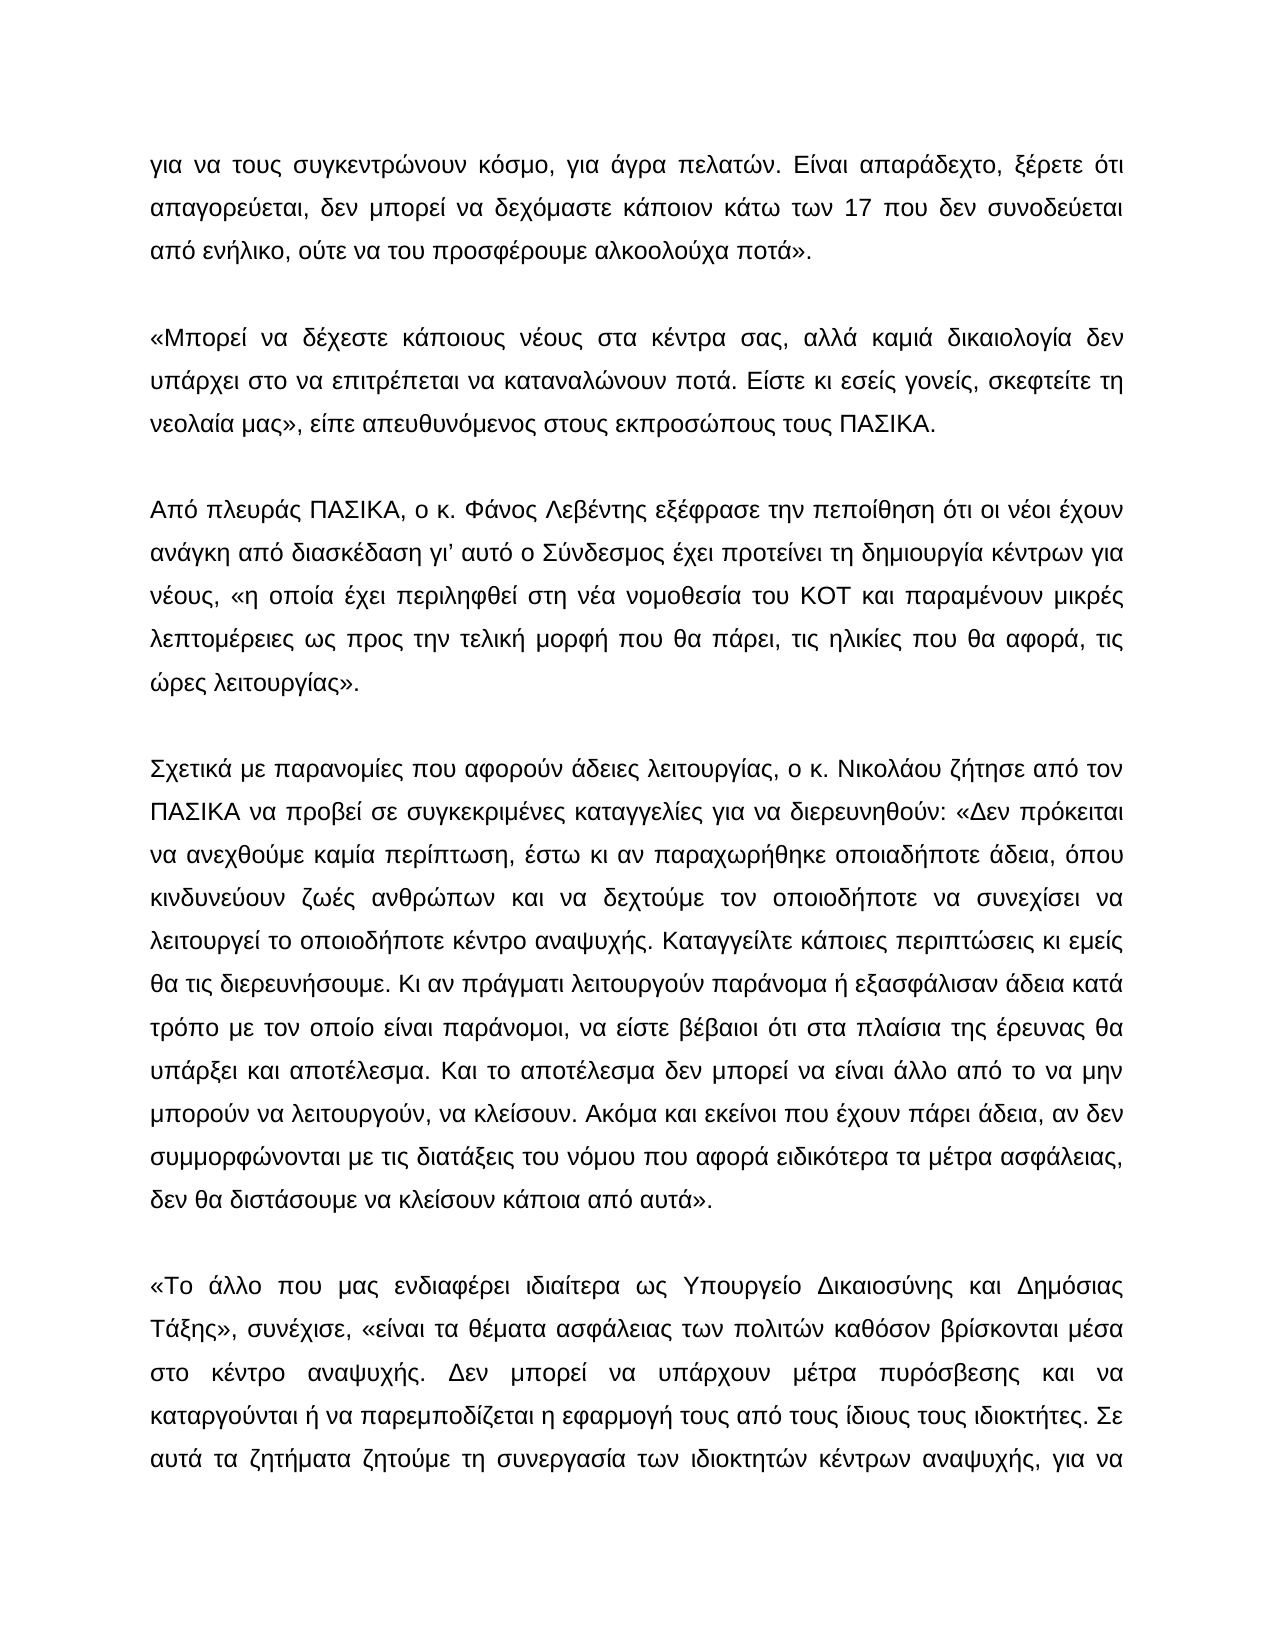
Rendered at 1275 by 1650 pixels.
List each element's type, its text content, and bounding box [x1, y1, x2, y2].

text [150, 150, 1125, 265]
text «Μπορεί να δέχεστε κάποιους νέους στα κέντρα σας, αλλά καμιά δικαιολογία δεν υπάρχει στο να επιτρέπεται να καταναλώνουν ποτά. Είστε κι εσείς γονείς, σκεφτείτε τη νεολαία μας», είπε απευθυνόμενος στους εκπροσώπους τους ΠΑΣΙΚΑ. [150, 322, 1125, 437]
text Σχετικά με παρανομίες που αφορούν άδειες λειτουργίας, ο κ. Νικολάου ζήτησε από τον ΠΑΣΙΚΑ να προβεί σε συγκεκριμένες καταγγελίες για να διερευνηθούν: «Δεν πρόκειται να ανεχθούμε καμία περίπτωση, έστω κι αν παραχωρήθηκε οποιαδήποτε άδεια, όπου κινδυνεύουν ζωές ανθρώπων και να δεχτούμε τον οποιοδήποτε να συνεχίσει να λειτουργεί το οποιοδήποτε κέντρο αναψυχής. Καταγγείλτε κάποιες περιπτώσεις κι εμείς θα τις διερευνήσουμε. Κι αν πράγματι λειτουργούν παράνομα ή εξασφάλισαν άδεια κατά τρόπο με τον οποίο είναι παράνομοι, να είστε βέβαιοι ότι στα πλαίσια της έρευνας θα υπάρξει και αποτέλεσμα. Και το αποτέλεσμα δεν μπορεί να είναι άλλο από το να μην μπορούν να λειτουργούν, να κλείσουν. Ακόμα και εκείνοι που έχουν πάρει άδεια, αν δεν συμμορφώνονται με τις διατάξεις του νόμου που αφορά ειδικότερα τα μέτρα ασφάλειας, δεν θα διστάσουμε να κλείσουν κάποια από αυτά». [150, 754, 1125, 1214]
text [150, 1271, 1125, 1472]
text Από πλευράς ΠΑΣΙΚΑ, ο κ. Φάνος Λεβέντης εξέφρασε την πεποίθηση ότι οι νέοι έχουν ανάγκη από διασκέδαση γι’ αυτό ο Σύνδεσμος έχει προτείνει τη δημιουργία κέντρων για νέους, «η οποία έχει περιληφθεί στη νέα νομοθεσία του ΚΟΤ και παραμένουν μικρές λεπτομέρειες ως προς την τελική μορφή που θα πάρει, τις ηλικίες που θα αφορά, τις ώρες λειτουργίας». [150, 495, 1125, 696]
